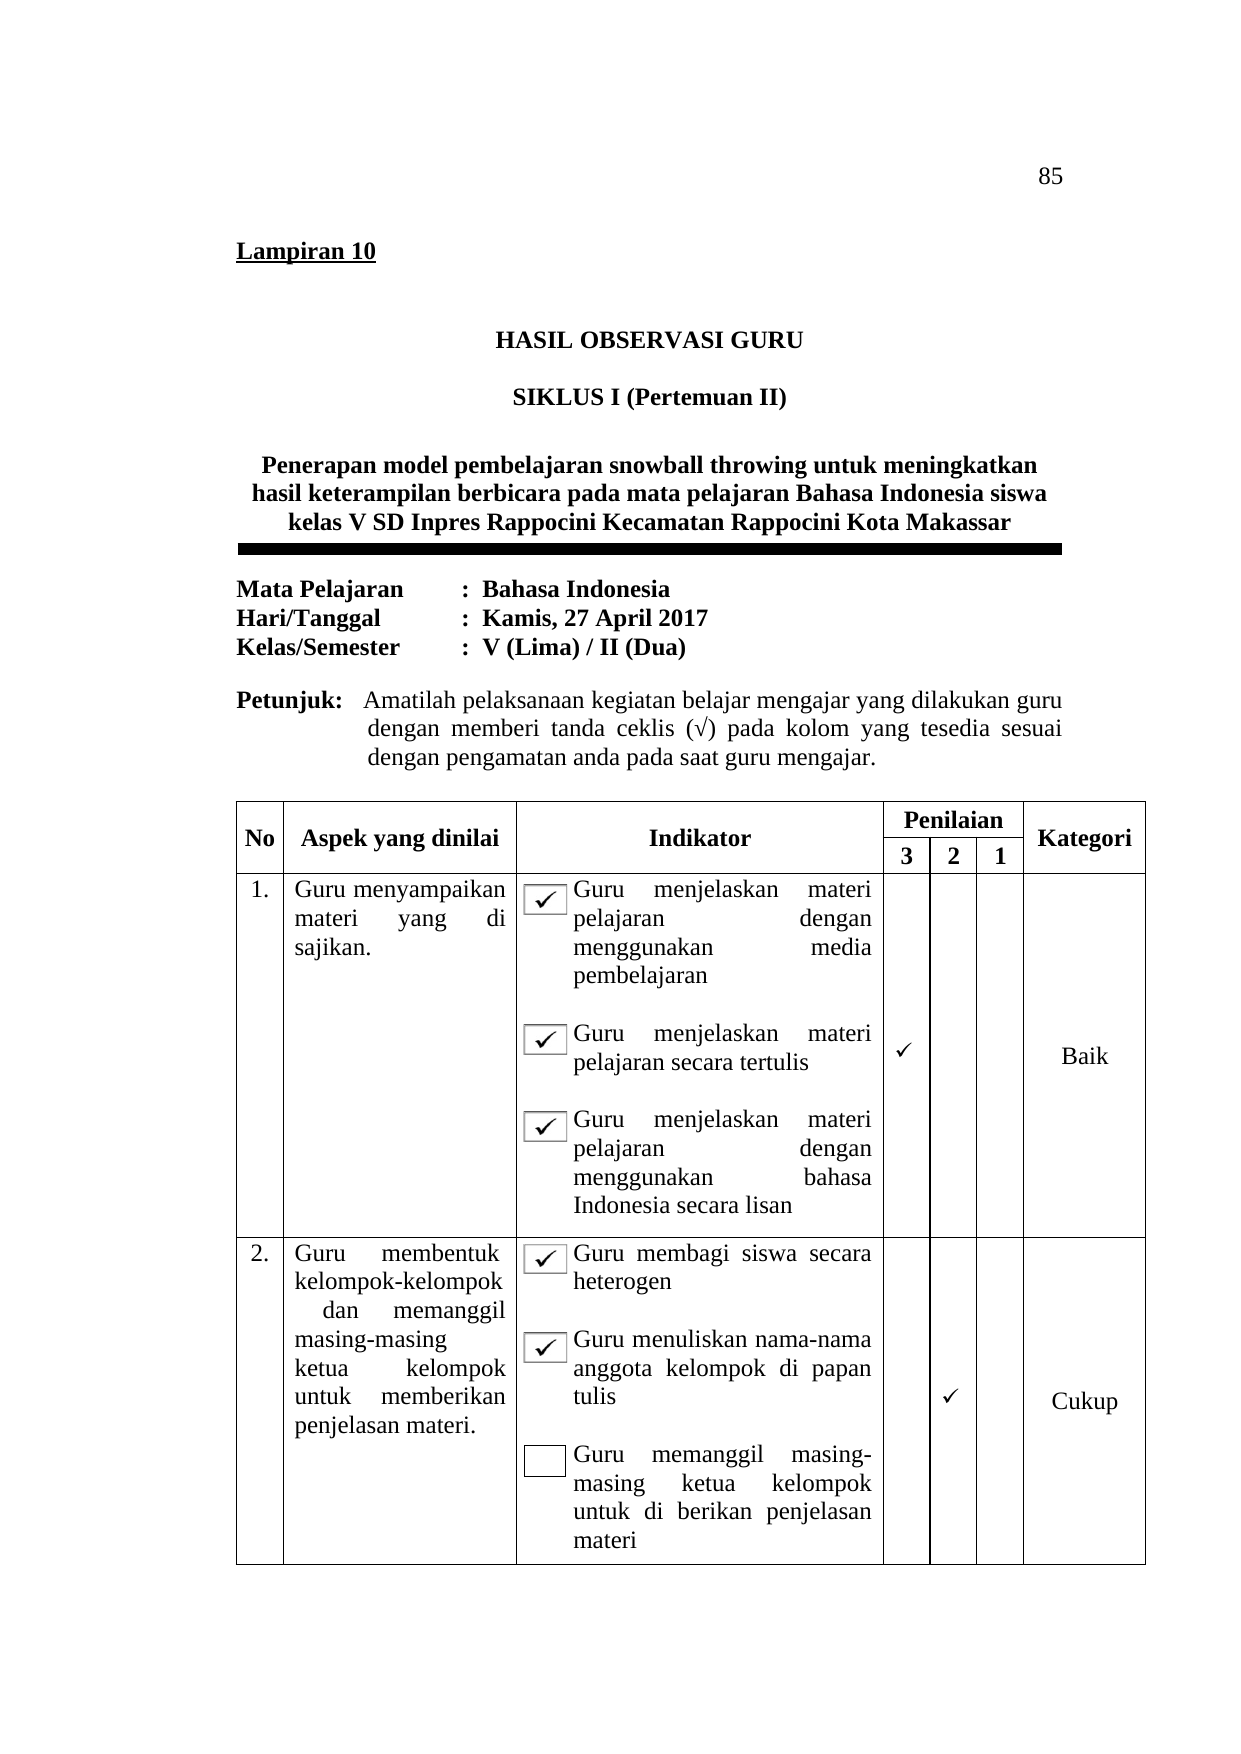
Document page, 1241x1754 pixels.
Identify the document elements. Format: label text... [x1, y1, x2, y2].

table_cell Guru membentuk kelompok-kelompok dan memanggil masing-masing ketua kelompok untuk memberikan penjelasan materi. [284, 1238, 516, 1564]
table_cell [884, 874, 929, 1237]
table_cell [884, 1238, 929, 1564]
table_cell 1. [237, 874, 283, 1237]
text HASIL OBSERVASI GURU [236, 325, 1063, 354]
table_header Indikator [517, 802, 883, 873]
table_cell Guru menyampaikan materi yang di sajikan. [284, 874, 516, 1237]
picture [523, 1024, 568, 1055]
table_header Penilaian [884, 802, 1023, 837]
table_cell [977, 1238, 1023, 1564]
text Mata Pelajaran : Bahasa Indonesia [236, 574, 1063, 603]
text Lampiran 10 [236, 236, 1063, 265]
table_cell Cukup [1024, 1238, 1145, 1564]
picture [523, 1244, 568, 1274]
table_header Kategori [1024, 802, 1145, 873]
picture [523, 1332, 568, 1363]
table_cell Guru menjelaskan materi pelajaran dengan menggunakan media pembelajaran Guru menjelaskan materi pelajaran secara tertulis Guru menjelaskan materi pelajaran dengan menggunakan bahasa Indonesia secara lisan [517, 874, 883, 1237]
table_cell Baik [1024, 874, 1145, 1237]
text SIKLUS I (Pertemuan II) [236, 382, 1063, 411]
table_header No [237, 802, 283, 873]
table_cell 2. [237, 1238, 283, 1564]
table_cell [931, 874, 976, 1237]
table_cell Guru membagi siswa secara heterogen Guru menuliskan nama-nama anggota kelompok di papan tulis Guru memanggil masing-masing ketua kelompok untuk di berikan penjelasan materi [517, 1238, 883, 1564]
table_cell 1 [977, 838, 1023, 873]
text Petunjuk: Amatilah pelaksanaan kegiatan belajar mengajar yang dilakukan guru dengan memberi tanda ceklis (√) pada kolom yang tesedia sesuai dengan pengamatan anda pada saat guru mengajar. [236, 685, 1063, 771]
table_cell [931, 1238, 976, 1564]
table_cell 3 [884, 838, 929, 873]
text Penerapan model pembelajaran snowball throwing untuk meningkatkan hasil keterampilan berbicara pada mata pelajaran Bahasa Indonesia siswa kelas V SD Inpres Rappocini Kecamatan Rappocini Kota Makassar [236, 450, 1063, 536]
table_cell [977, 874, 1023, 1237]
text Hari/Tanggal : Kamis, 27 April 2017 [236, 603, 1063, 632]
table_header Aspek yang dinilai [284, 802, 516, 873]
picture [523, 1111, 568, 1142]
picture [523, 884, 568, 915]
table_cell 2 [931, 838, 976, 873]
text Kelas/Semester : V (Lima) / II (Dua) [236, 632, 1063, 661]
